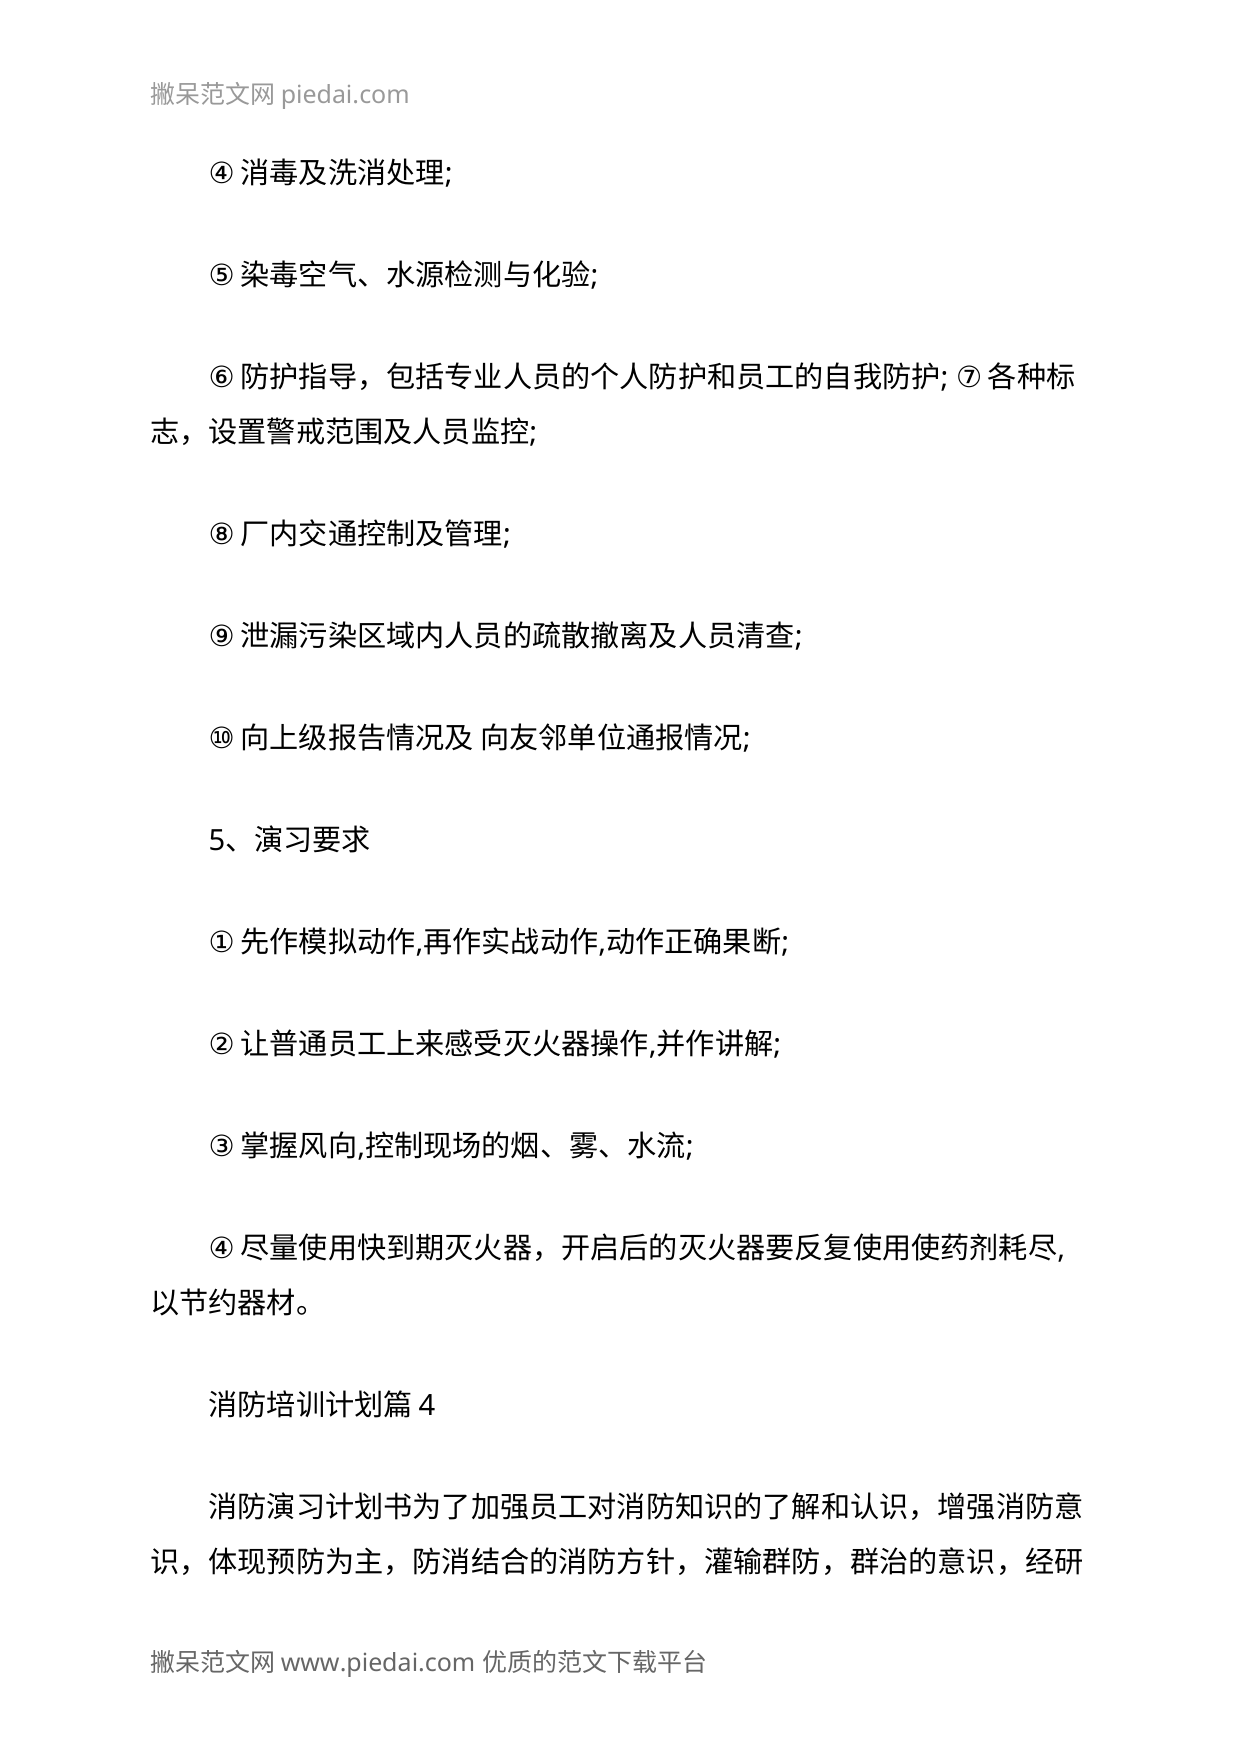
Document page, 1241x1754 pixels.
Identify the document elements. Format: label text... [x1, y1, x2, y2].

text 消防培训计划篇4 [150, 1382, 1090, 1424]
text ②让普通员工上来感受灭火器操作,并作讲解; [150, 1021, 1090, 1063]
text ⑤染毒空气、水源检测与化验; [150, 252, 1090, 294]
text 5、演习要求 [150, 817, 1090, 859]
text ⑩向上级报告情况及 向友邻单位通报情况; [150, 715, 1090, 757]
text ⑧厂内交通控制及管理; [150, 511, 1090, 553]
text ⑨泄漏污染区域内人员的疏散撤离及人员清查; [150, 613, 1090, 655]
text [150, 1483, 1090, 1581]
text ④消毒及洗消处理; [150, 150, 1090, 192]
text ④尽量使用快到期灭火器，开启后的灭火器要反复使用使药剂耗尽,以节约器材。 [150, 1225, 1090, 1322]
text ①先作模拟动作,再作实战动作,动作正确果断; [150, 919, 1090, 961]
text ③掌握风向,控制现场的烟、雾、水流; [150, 1123, 1090, 1165]
text ⑥防护指导，包括专业人员的个人防护和员工的自我防护; ⑦各种标志，设置警戒范围及人员监控; [150, 354, 1090, 451]
